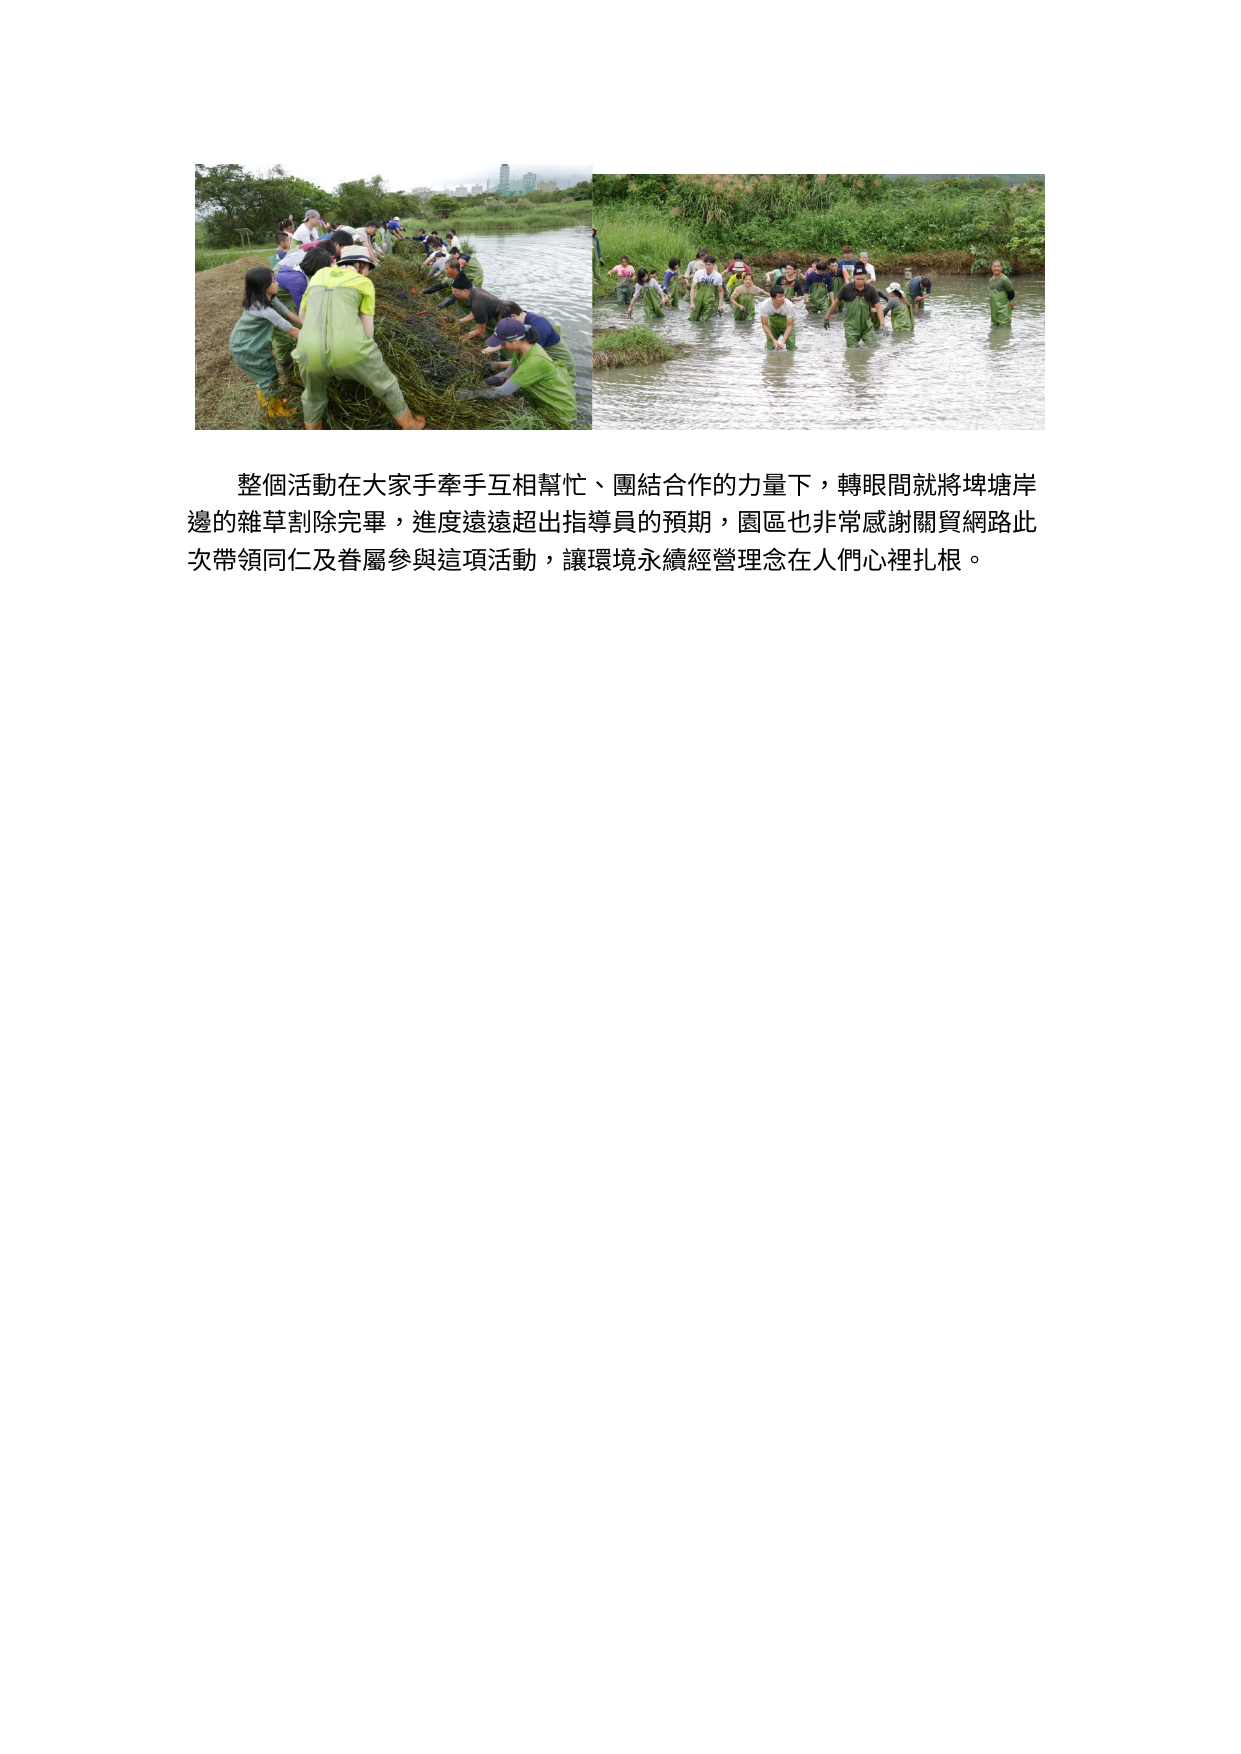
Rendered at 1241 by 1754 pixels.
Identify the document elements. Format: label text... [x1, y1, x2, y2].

text 整個活動在大家手牽手互相幫忙、團結合作的力量下，轉眼間就將埤塘岸邊的雜草割除完畢，進度遠遠超出指導員的預期，園區也非常感謝關貿網路此次帶領同仁及眷屬參與這項活動，讓環境永續經營理念在人們心裡扎根。 [187, 464, 1053, 577]
picture [195, 164, 1045, 430]
